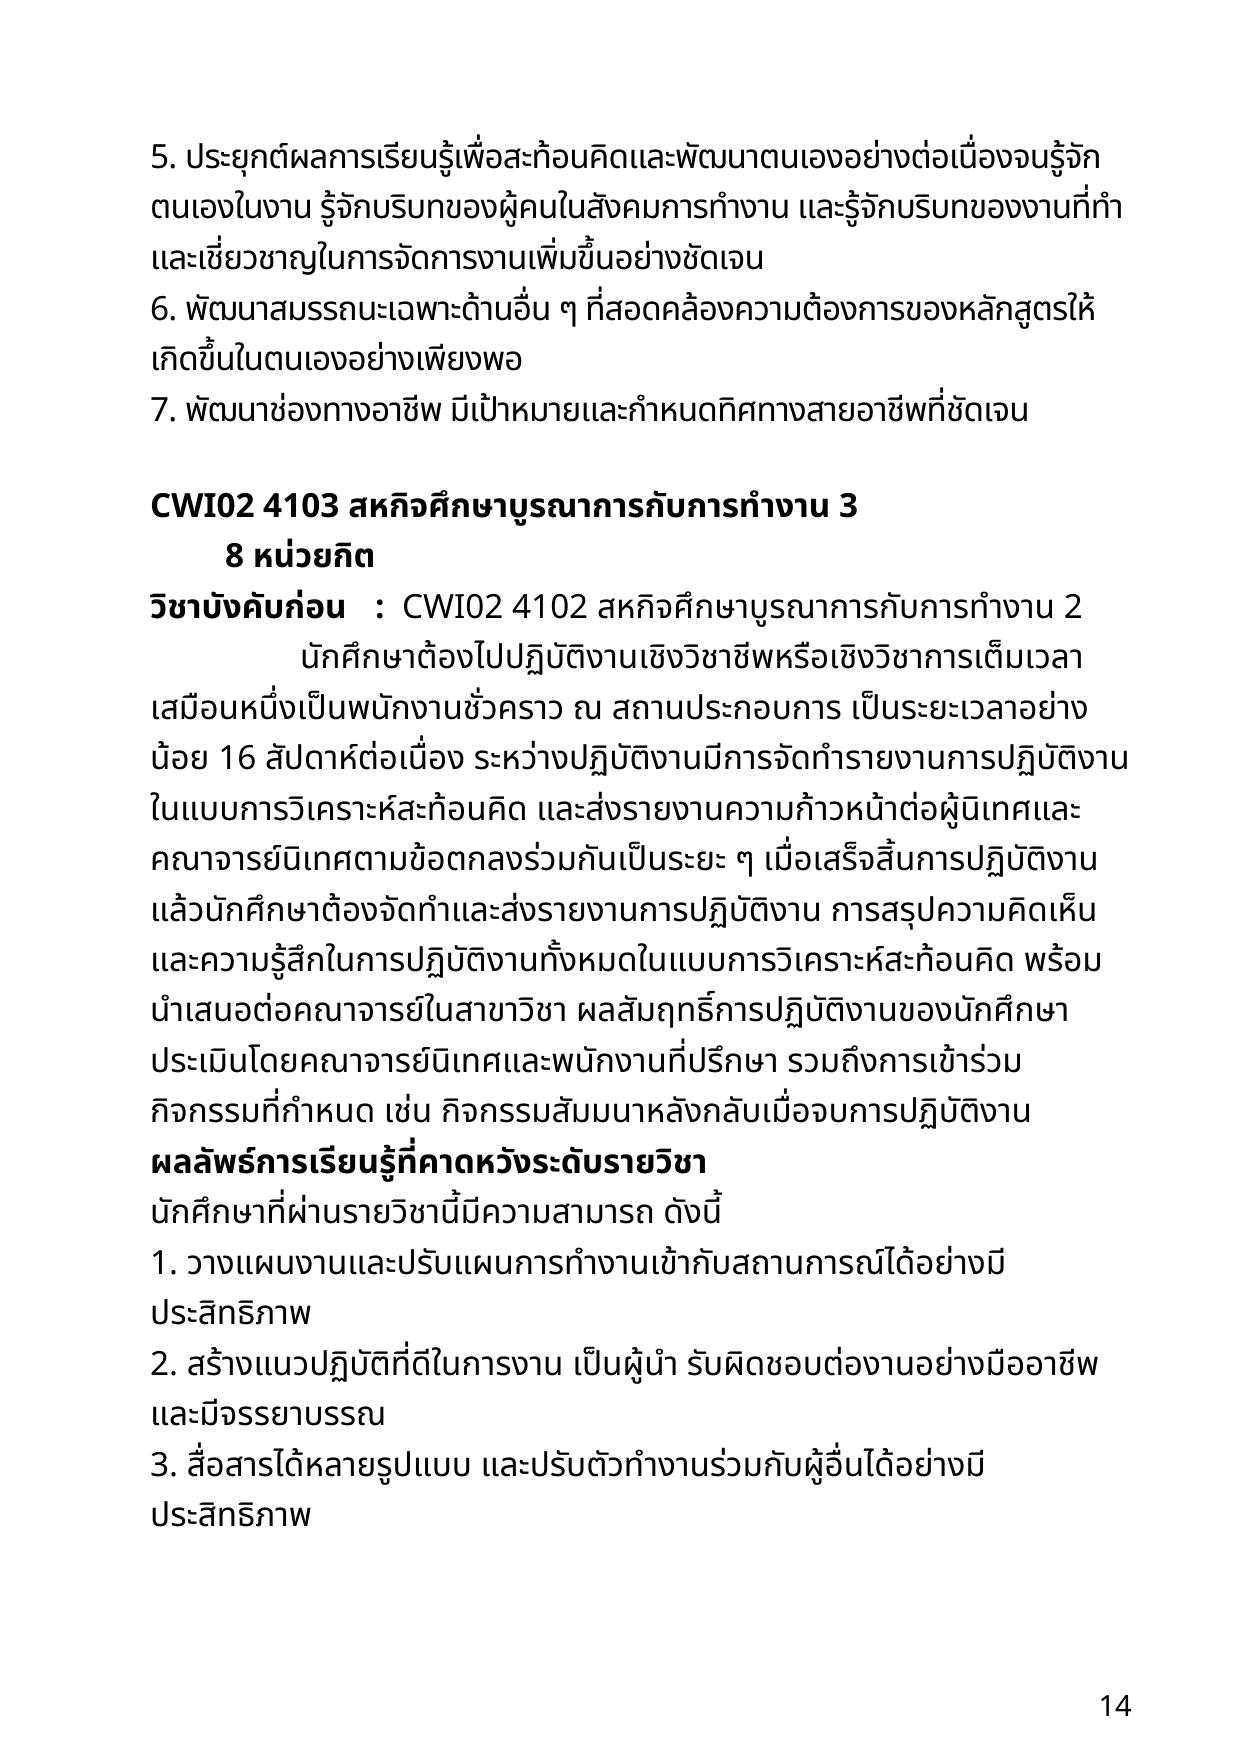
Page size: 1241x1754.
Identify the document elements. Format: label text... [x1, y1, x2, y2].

text 5. ประยุกต์ผลการเรียนรู้เพื่อสะท้อนคิดและพัฒนาตนเองอย่างต่อเนื่องจนรู้จักตนเองในงาน รู้จักบริบทของผู้คนในสังคมการทำงาน และรู้จักบริบทของงานที่ทำ และเชี่ยวชาญในการจัดการงานเพิ่มขึ้นอย่างชัดเจน [150, 133, 1132, 284]
text 6. พัฒนาสมรรถนะเฉพาะด้านอื่น ๆ ที่สอดคล้องความต้องการของหลักสูตรให้เกิดขึ้นในตนเองอย่างเพียงพอ [150, 284, 1132, 385]
text 2. สร้างแนวปฏิบัติที่ดีในการงาน เป็นผู้นำ รับผิดชอบต่องานอย่างมืออาชีพ และมีจรรยาบรรณ [150, 1339, 1132, 1441]
text 7. พัฒนาช่องทางอาชีพ มีเป้าหมายและกำหนดทิศทางสายอาชีพที่ชัดเจน [150, 385, 1132, 436]
text 3. สื่อสารได้หลายรูปแบบ และปรับตัวทำงานร่วมกับผู้อื่นได้อย่างมีประสิทธิภาพ [150, 1441, 1132, 1542]
text ผลลัพธ์การเรียนรู้ที่คาดหวังระดับรายวิชา [150, 1138, 1132, 1188]
text นักศึกษาต้องไปปฏิบัติงานเชิงวิชาชีพหรือเชิงวิชาการเต็มเวลาเสมือนหนึ่งเป็นพนักงานชั่วคราว ณ สถานประกอบการ เป็นระยะเวลาอย่างน้อย 16 สัปดาห์ต่อเนื่อง ระหว่างปฏิบัติงานมีการจัดทำรายงานการปฏิบัติงานในแบบการวิเคราะห์สะท้อนคิด และส่งรายงานความก้าวหน้าต่อผู้นิเทศและคณาจารย์นิเทศตามข้อตกลงร่วมกันเป็นระยะ ๆ เมื่อเสร็จสิ้นการปฏิบัติงานแล้วนักศึกษาต้องจัดทำและส่งรายงานการปฏิบัติงาน การสรุปความคิดเห็นและความรู้สึกในการปฏิบัติงานทั้งหมดในแบบการวิเคราะห์สะท้อนคิด พร้อมนำเสนอต่อคณาจารย์ในสาขาวิชา ผลสัมฤทธิ์การปฏิบัติงานของนักศึกษาประเมินโดยคณาจารย์นิเทศและพนักงานที่ปรึกษา รวมถึงการเข้าร่วมกิจกรรมที่กำหนด เช่น กิจกรรมสัมมนาหลังกลับเมื่อจบการปฏิบัติงาน [150, 633, 1132, 1138]
text CWI02 4103 สหกิจศึกษาบูรณาการกับการทำงาน 3 8 หน่วยกิต [150, 481, 1132, 583]
text วิชาบังคับก่อน : CWI02 4102 สหกิจศึกษาบูรณาการกับการทำงาน 2 [150, 583, 1132, 633]
text นักศึกษาที่ผ่านรายวิชานี้มีความสามารถ ดังนี้ [150, 1188, 1132, 1238]
text 1. วางแผนงานและปรับแผนการทำงานเข้ากับสถานการณ์ได้อย่างมีประสิทธิภาพ [150, 1238, 1132, 1339]
